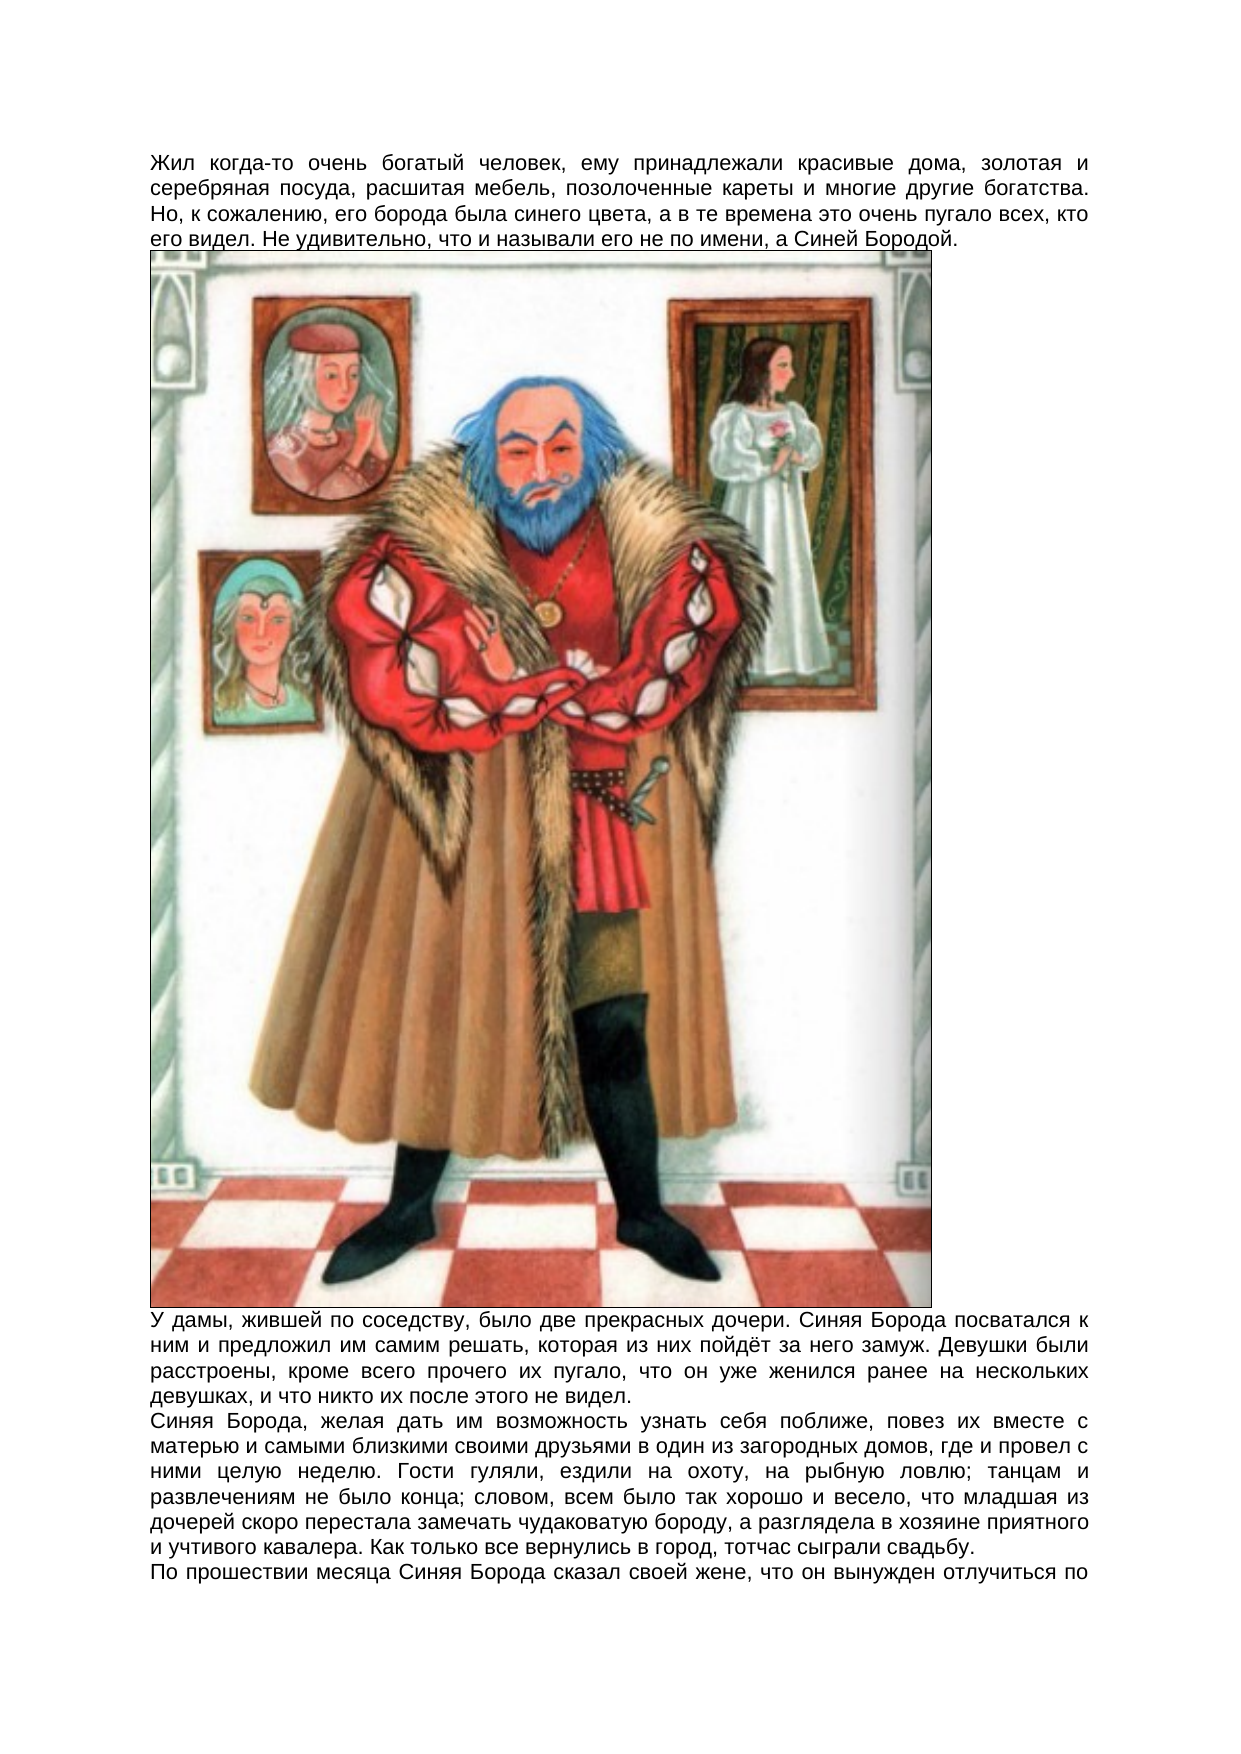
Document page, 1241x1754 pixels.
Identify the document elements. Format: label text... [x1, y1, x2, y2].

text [150, 1559, 1090, 1584]
picture [151, 251, 931, 1307]
text Синяя Борода, желая дать им возможность узнать себя поближе, повез их вместе с матерью и самыми близкими своими друзьями в один из загородных домов, где и провел с ними целую неделю. Гости гуляли, ездили на охоту, на рыбную ловлю; танцам и развлечениям не было конца; словом, всем было так хорошо и весело, что младшая из дочерей скоро перестала замечать чудаковатую бороду, а разглядела в хозяине приятного и учтивого кавалера. Как только все вернулись в город, тотчас сыграли свадьбу. [150, 1408, 1090, 1559]
text Жил когда-то очень богатый человек, ему принадлежали красивые дома, золотая и серебряная посуда, расшитая мебель, позолоченные кареты и многие другие богатства. Но, к сожалению, его борода была синего цвета, а в те времена это очень пугало всех, кто его видел. Не удивительно, что и называли его не по имени, а Синей Бородой. [150, 150, 1090, 251]
text У дамы, жившей по соседству, было две прекрасных дочери. Синяя Борода посватался к ним и предложил им самим решать, которая из них пойдёт за него замуж. Девушки были расстроены, кроме всего прочего их пугало, что он уже женился ранее на нескольких девушках, и что никто их после этого не видел. [150, 1307, 1090, 1408]
